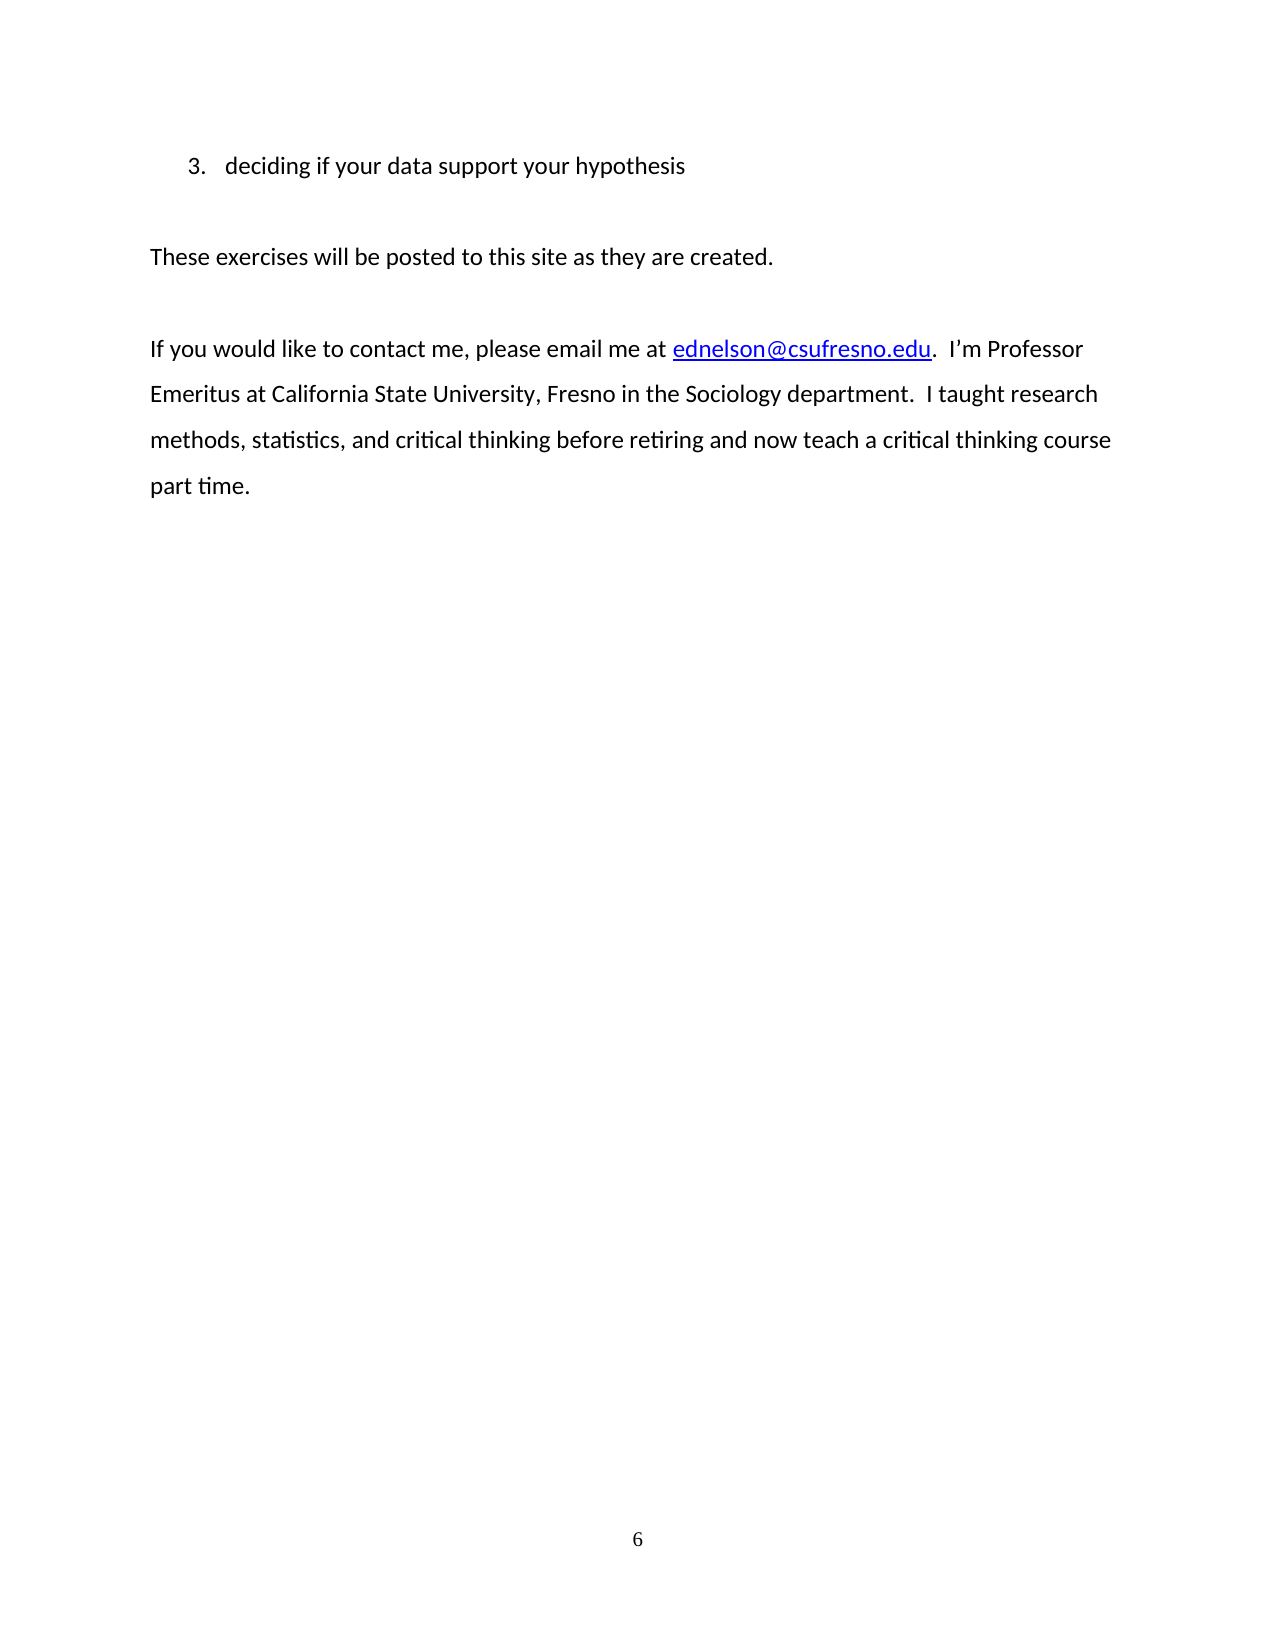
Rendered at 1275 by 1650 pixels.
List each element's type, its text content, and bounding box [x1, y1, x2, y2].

text These exercises will be posted to this site as they are created. [150, 241, 1125, 272]
list deciding if your data support your hypothesis [187, 150, 1125, 181]
text If you would like to contact me, please email me at ednelson@csufresno.edu. I’m Professor Emeritus at California State University, Fresno in the Sociology department. I taught research methods, statistics, and critical thinking before retiring and now teach a critical thinking course part time. [150, 333, 1125, 501]
